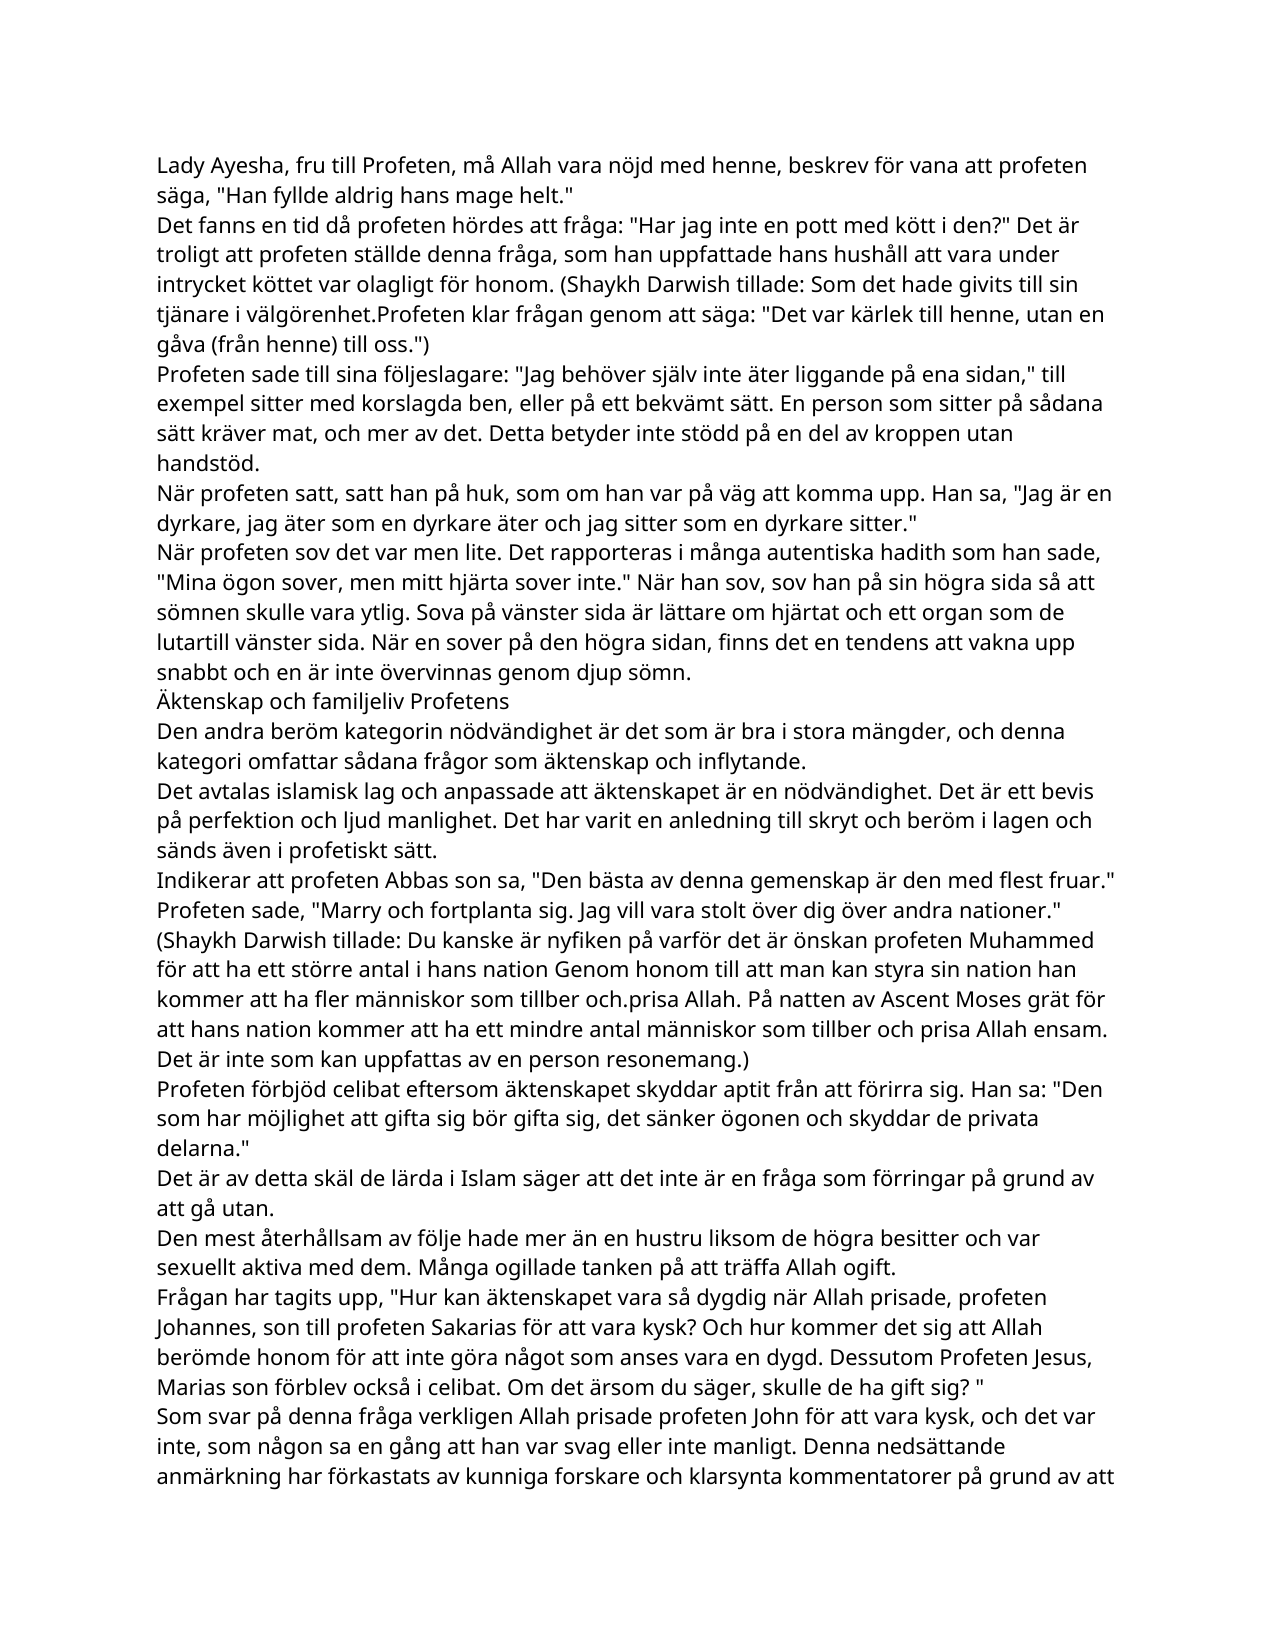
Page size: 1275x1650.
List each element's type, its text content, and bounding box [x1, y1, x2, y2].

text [156, 1401, 1118, 1491]
text Den andra beröm kategorin nödvändighet är det som är bra i stora mängder, och denna kategori omfattar sådana frågor som äktenskap och inflytande. [156, 716, 1118, 776]
text Profeten förbjöd celibat eftersom äktenskapet skyddar aptit från att förirra sig. Han sa: "Den som har möjlighet att gifta sig bör gifta sig, det sänker ögonen och skyddar de privata delarna." [156, 1073, 1118, 1163]
text När profeten sov det var men lite. Det rapporteras i många autentiska hadith som han sade, "Mina ögon sover, men mitt hjärta sover inte." När han sov, sov han på sin högra sida så att sömnen skulle vara ytlig. Sova på vänster sida är lättare om hjärtat och ett organ som de lutartill vänster sida. När en sover på den högra sidan, finns det en tendens att vakna upp snabbt och en är inte övervinnas genom djup sömn. [156, 537, 1118, 686]
text Äktenskap och familjeliv Profetens [156, 686, 1118, 716]
text Profeten sade till sina följeslagare: "Jag behöver själv inte äter liggande på ena sidan," till exempel sitter med korslagda ben, eller på ett bekvämt sätt. En person som sitter på sådana sätt kräver mat, och mer av det. Detta betyder inte stödd på en del av kroppen utan handstöd. [156, 358, 1118, 478]
text När profeten satt, satt han på huk, som om han var på väg att komma upp. Han sa, "Jag är en dyrkare, jag äter som en dyrkare äter och jag sitter som en dyrkare sitter." [156, 478, 1118, 537]
text Den mest återhållsam av följe hade mer än en hustru liksom de högra besitter och var sexuellt aktiva med dem. Många ogillade tanken på att träffa Allah ogift. [156, 1222, 1118, 1282]
text Profeten sade, "Marry och fortplanta sig. Jag vill vara stolt över dig över andra nationer." (Shaykh Darwish tillade: Du kanske är nyfiken på varför det är önskan profeten Muhammed för att ha ett större antal i hans nation Genom honom till att man kan styra sin nation han kommer att ha fler människor som tillber och.prisa Allah. På natten av Ascent Moses grät för att hans nation kommer att ha ett mindre antal människor som tillber och prisa Allah ensam. Det är inte som kan uppfattas av en person resonemang.) [156, 895, 1118, 1073]
text Lady Ayesha, fru till Profeten, må Allah vara nöjd med henne, beskrev för vana att profeten säga, "Han fyllde aldrig hans mage helt." [156, 150, 1118, 209]
text Det är av detta skäl de lärda i Islam säger att det inte är en fråga som förringar på grund av att gå utan. [156, 1163, 1118, 1222]
text Frågan har tagits upp, "Hur kan äktenskapet vara så dygdig när Allah prisade, profeten Johannes, son till profeten Sakarias för att vara kysk? Och hur kommer det sig att Allah berömde honom för att inte göra något som anses vara en dygd. Dessutom Profeten Jesus, Marias son förblev också i celibat. Om det ärsom du säger, skulle de ha gift sig? " [156, 1282, 1118, 1401]
text Indikerar att profeten Abbas son sa, "Den bästa av denna gemenskap är den med flest fruar." [156, 865, 1118, 895]
text Det fanns en tid då profeten hördes att fråga: "Har jag inte en pott med kött i den?" Det är troligt att profeten ställde denna fråga, som han uppfattade hans hushåll att vara under intrycket köttet var olagligt för honom. (Shaykh Darwish tillade: Som det hade givits till sin tjänare i välgörenhet.Profeten klar frågan genom att säga: "Det var kärlek till henne, utan en gåva (från henne) till oss.") [156, 209, 1118, 358]
text Det avtalas islamisk lag och anpassade att äktenskapet är en nödvändighet. Det är ett bevis på perfektion och ljud manlighet. Det har varit en anledning till skryt och beröm i lagen och sänds även i profetiskt sätt. [156, 776, 1118, 865]
